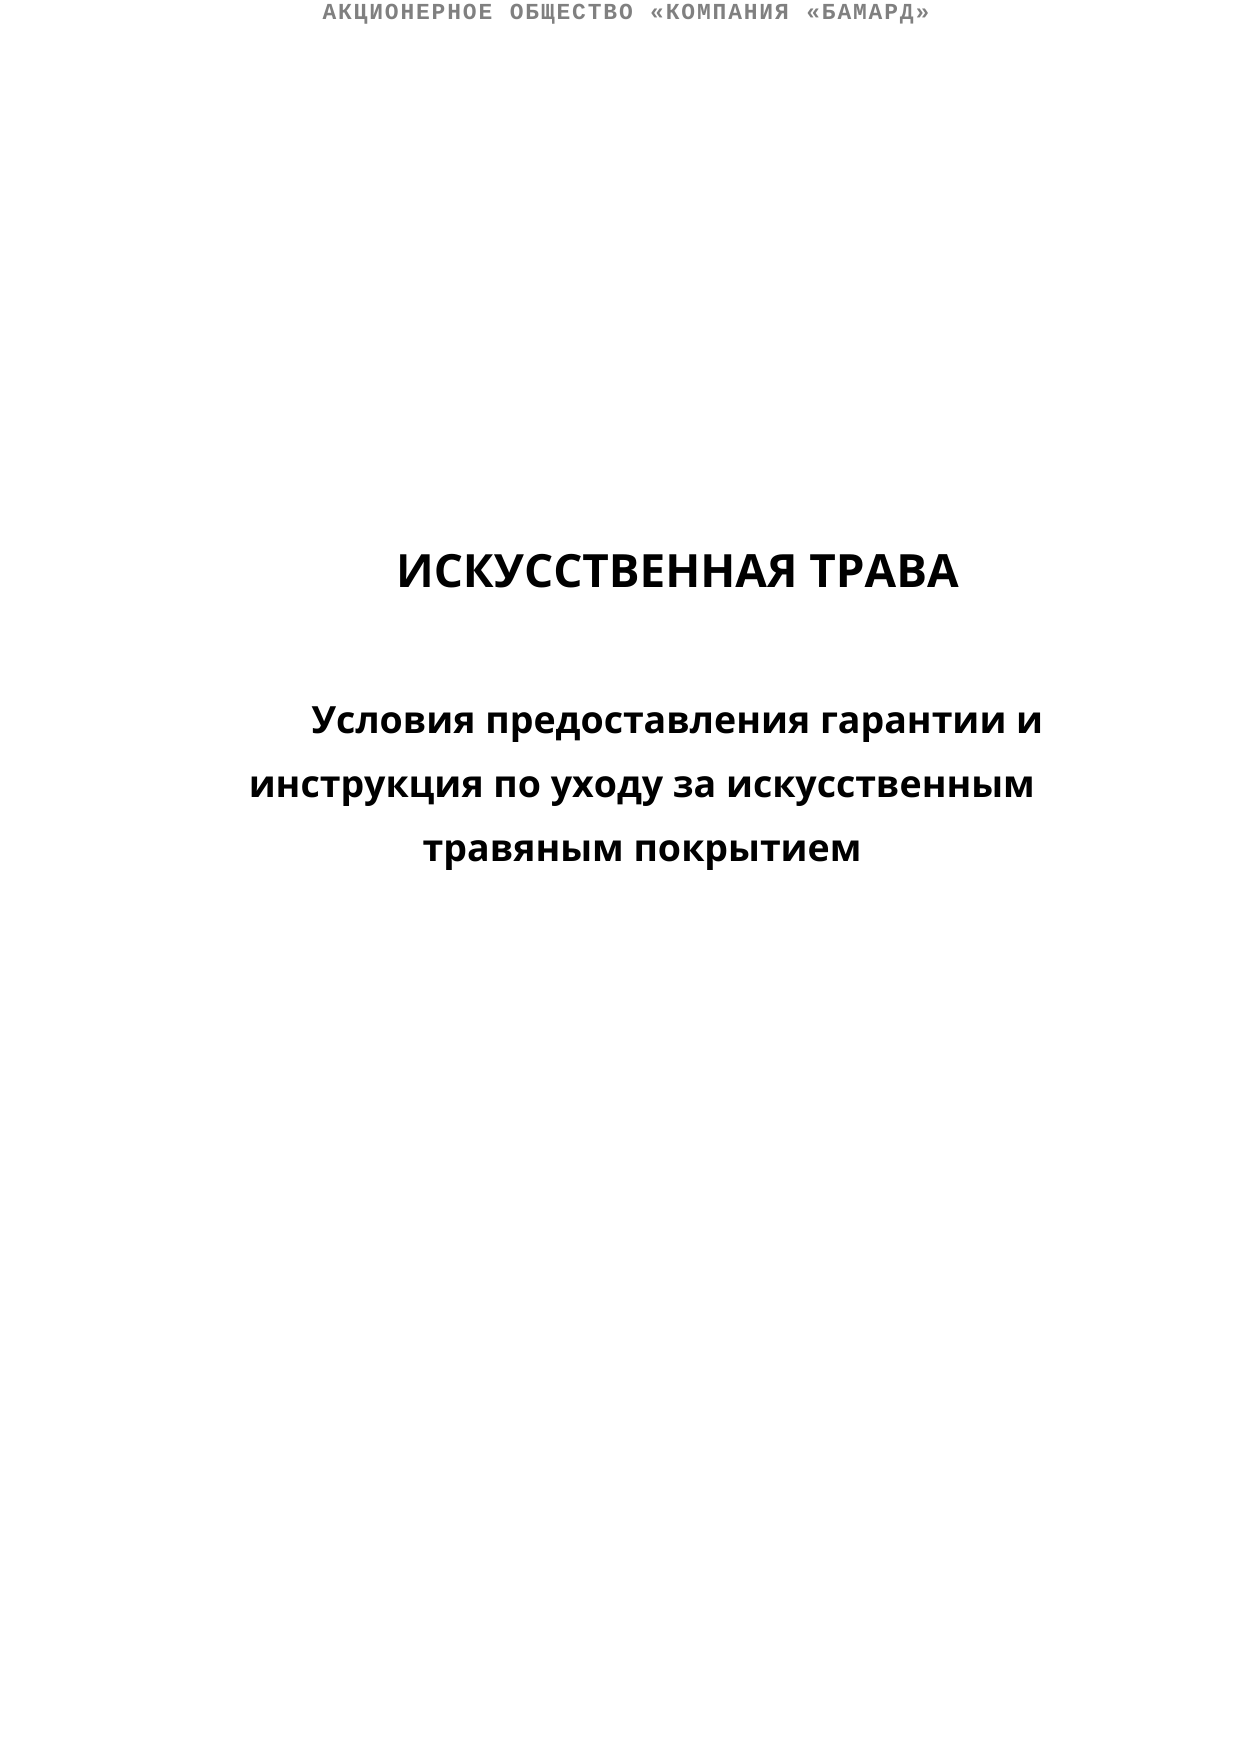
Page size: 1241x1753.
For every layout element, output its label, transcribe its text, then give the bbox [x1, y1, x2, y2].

text АКЦИОНЕРНОЕ ОБЩЕСТВО «КОМПАНИЯ «БАМАРД» [105, 0, 1147, 26]
text Условия предоставления гарантии и инструкция по уходу за искусственным травяным покрытием [150, 694, 1134, 872]
text ИСКУССТВЕННАЯ ТРАВА [150, 538, 1134, 600]
